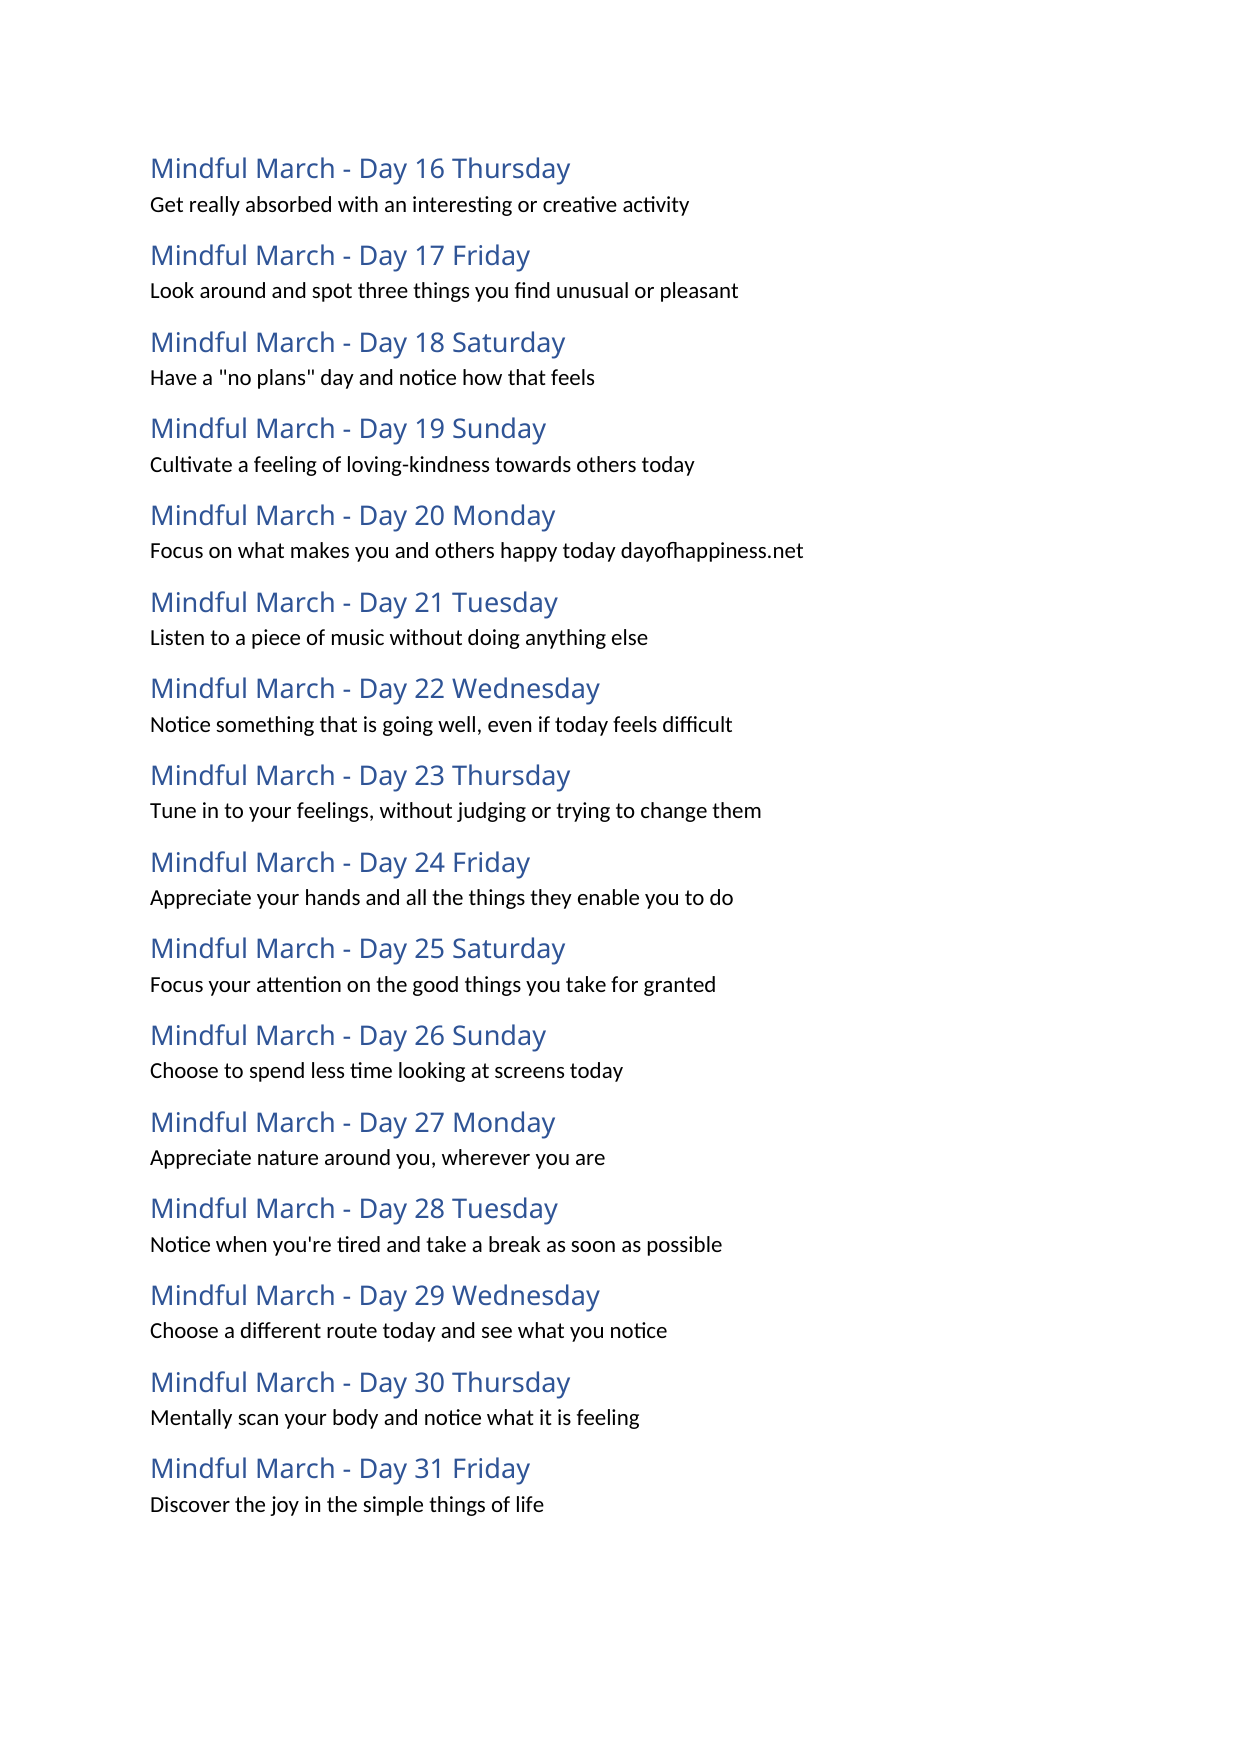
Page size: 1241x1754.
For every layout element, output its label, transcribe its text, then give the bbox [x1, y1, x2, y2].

text Appreciate nature around you, wherever you are [150, 1143, 1090, 1171]
text Focus your attention on the good things you take for granted [150, 970, 1090, 998]
text Choose a different route today and see what you notice [150, 1316, 1090, 1344]
text Focus on what makes you and others happy today dayofhappiness.net [150, 536, 1090, 564]
subtitle Mindful March - Day 26 Sunday [150, 1017, 1090, 1053]
subtitle Mindful March - Day 25 Saturday [150, 930, 1090, 967]
subtitle Mindful March - Day 27 Monday [150, 1103, 1090, 1140]
subtitle Mindful March - Day 31 Friday [150, 1450, 1090, 1487]
subtitle Mindful March - Day 17 Friday [150, 237, 1090, 273]
subtitle Mindful March - Day 23 Thursday [150, 757, 1090, 793]
subtitle Mindful March - Day 16 Thursday [150, 150, 1090, 187]
text Get really absorbed with an interesting or creative activity [150, 190, 1090, 218]
text Choose to spend less time looking at screens today [150, 1056, 1090, 1084]
subtitle Mindful March - Day 18 Saturday [150, 323, 1090, 360]
subtitle Mindful March - Day 21 Tuesday [150, 583, 1090, 620]
text Look around and spot three things you find unusual or pleasant [150, 276, 1090, 304]
text Cultivate a feeling of loving-kindness towards others today [150, 450, 1090, 478]
text Tune in to your feelings, without judging or trying to change them [150, 796, 1090, 824]
subtitle Mindful March - Day 29 Wednesday [150, 1277, 1090, 1313]
subtitle Mindful March - Day 24 Friday [150, 843, 1090, 880]
text Discover the joy in the simple things of life [150, 1490, 1090, 1518]
text Appreciate your hands and all the things they enable you to do [150, 883, 1090, 911]
subtitle Mindful March - Day 28 Tuesday [150, 1190, 1090, 1227]
subtitle Mindful March - Day 20 Monday [150, 497, 1090, 533]
text Notice something that is going well, even if today feels difficult [150, 710, 1090, 738]
subtitle Mindful March - Day 22 Wednesday [150, 670, 1090, 707]
text Listen to a piece of music without doing anything else [150, 623, 1090, 651]
subtitle Mindful March - Day 30 Thursday [150, 1363, 1090, 1400]
text Mentally scan your body and notice what it is feeling [150, 1403, 1090, 1431]
subtitle Mindful March - Day 19 Sunday [150, 410, 1090, 447]
text Notice when you're tired and take a break as soon as possible [150, 1230, 1090, 1258]
text Have a "no plans" day and notice how that feels [150, 363, 1090, 391]
